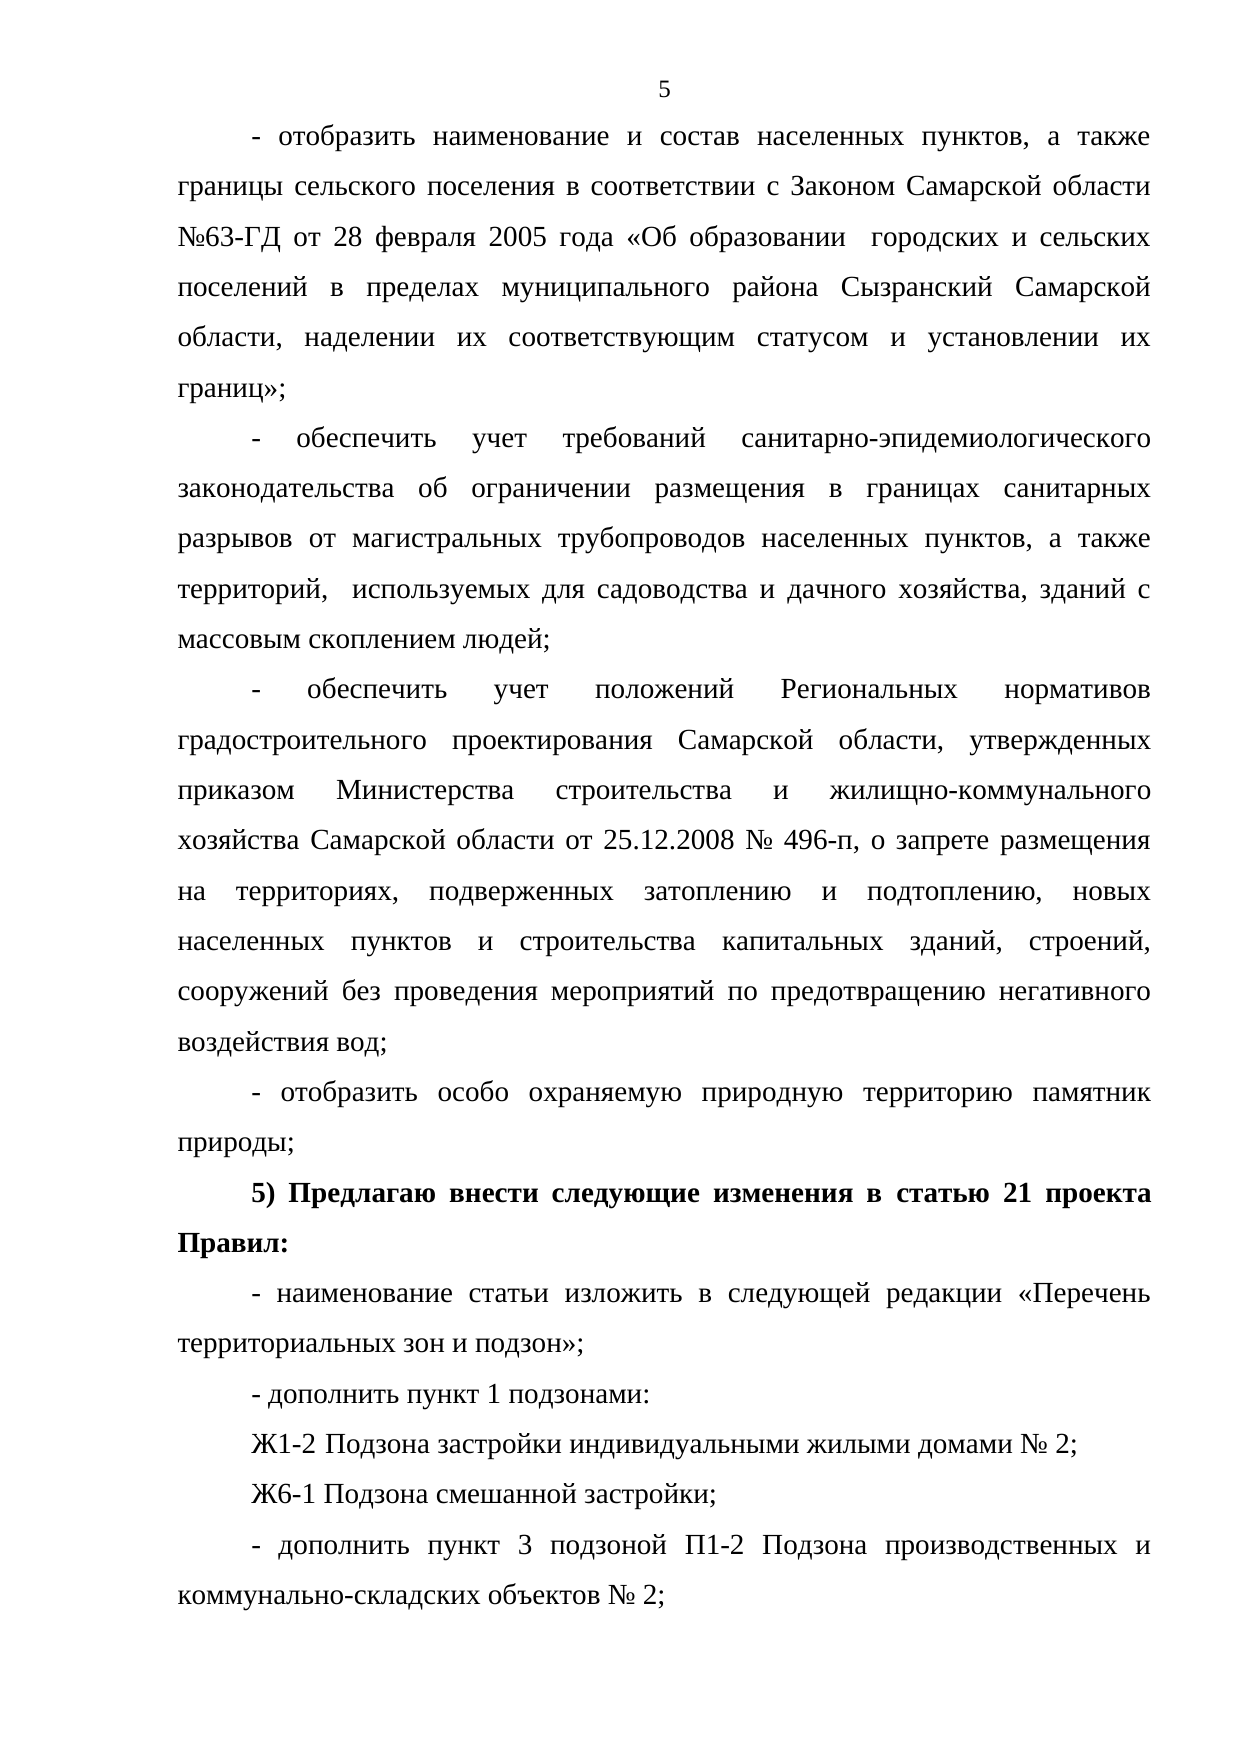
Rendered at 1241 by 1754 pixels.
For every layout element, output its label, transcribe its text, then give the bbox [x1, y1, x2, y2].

text 5) Предлагаю внести следующие изменения в статью 21 проекта Правил: [177, 1175, 1152, 1258]
text Ж6-1 Подзона смешанной застройки; [177, 1477, 1152, 1510]
text - обеспечить учет требований санитарно-эпидемиологического законодательства об ограничении размещения в границах санитарных разрывов от магистральных трубопроводов населенных пунктов, а также территорий, используемых для садоводства и дачного хозяйства, зданий с массовым скоплением людей; [177, 420, 1152, 655]
text - дополнить пункт 3 подзоной П1-2 Подзона производственных и коммунально-складских объектов № 2; [177, 1527, 1152, 1611]
text - наименование статьи изложить в следующей редакции «Перечень территориальных зон и подзон»; [177, 1275, 1152, 1359]
text - дополнить пункт 1 подзонами: [177, 1376, 1152, 1409]
text - отобразить наименование и состав населенных пунктов, а также границы сельского поселения в соответствии с Законом Самарской области №63-ГД от 28 февраля 2005 года «Об образовании городских и сельских поселений в пределах муниципального района Сызранский Самарской области, наделении их соответствующим статусом и установлении их границ»; [177, 118, 1152, 403]
text Ж1-2 Подзона застройки индивидуальными жилыми домами № 2; [177, 1426, 1152, 1460]
text - отобразить особо охраняемую природную территорию памятник природы; [177, 1074, 1152, 1158]
text - обеспечить учет положений Региональных нормативов градостроительного проектирования Самарской области, утвержденных приказом Министерства строительства и жилищно-коммунального хозяйства Самарской области от 25.12.2008 № 496-п, о запрете размещения на территориях, подверженных затоплению и подтоплению, новых населенных пунктов и строительства капитальных зданий, строений, сооружений без проведения мероприятий по предотвращению негативного воздействия вод; [177, 672, 1152, 1057]
